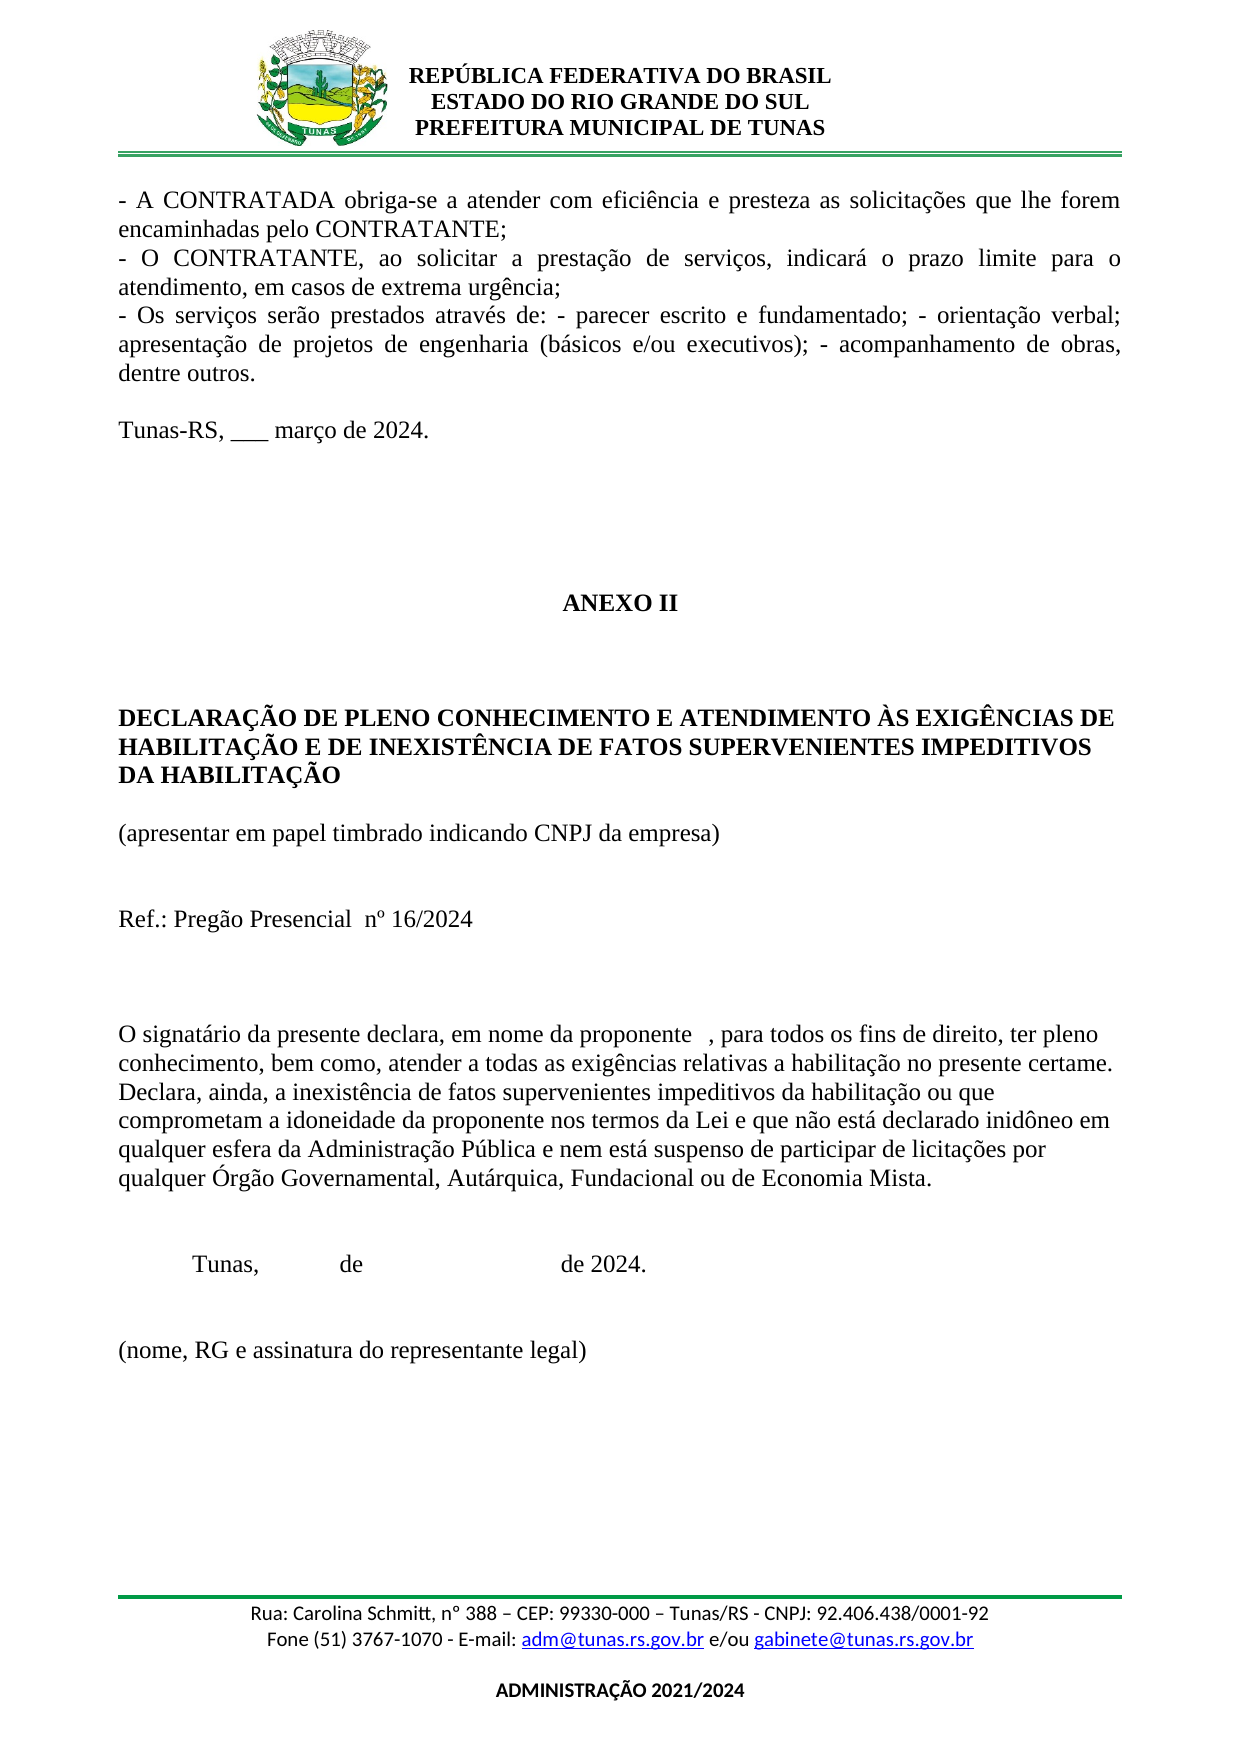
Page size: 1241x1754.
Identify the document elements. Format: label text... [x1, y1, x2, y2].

picture [256, 30, 388, 146]
text - Os serviços serão prestados através de: - parecer escrito e fundamentado; - orientação verbal; apresentação de projetos de engenharia (básicos e/ou executivos); - acompanhamento de obras, dentre outros. [118, 300, 1122, 387]
text Tunas-RS, ___ março de 2024. [118, 415, 1122, 444]
text (apresentar em papel timbrado indicando CNPJ da empresa) [118, 818, 1122, 847]
text DECLARAÇÃO DE PLENO CONHECIMENTO E ATENDIMENTO ÀS EXIGÊNCIAS DE HABILITAÇÃO E DE INEXISTÊNCIA DE FATOS SUPERVENIENTES IMPEDITIVOS DA HABILITAÇÃO [118, 703, 1122, 789]
text - O CONTRATANTE, ao solicitar a prestação de serviços, indicará o prazo limite para o atendimento, em casos de extrema urgência; [118, 243, 1122, 300]
text Tunas, de de 2024. [118, 1249, 1122, 1278]
text ANEXO II [118, 588, 1122, 617]
text Ref.: Pregão Presencial nº 16/2024 [118, 904, 1122, 933]
text O signatário da presente declara, em nome da proponente , para todos os fins de direito, ter pleno conhecimento, bem como, atender a todas as exigências relativas a habilitação no presente certame. Declara, ainda, a inexistência de fatos supervenientes impeditivos da habilitação ou que comprometam a idoneidade da proponente nos termos da Lei e que não está declarado inidôneo em qualquer esfera da Administração Pública e nem está suspenso de participar de licitações por qualquer Órgão Governamental, Autárquica, Fundacional ou de Economia Mista. [118, 1019, 1122, 1192]
text - A CONTRATADA obriga-se a atender com eficiência e presteza as solicitações que lhe forem encaminhadas pelo CONTRATANTE; [118, 185, 1122, 243]
text (nome, RG e assinatura do representante legal) [118, 1335, 1122, 1364]
